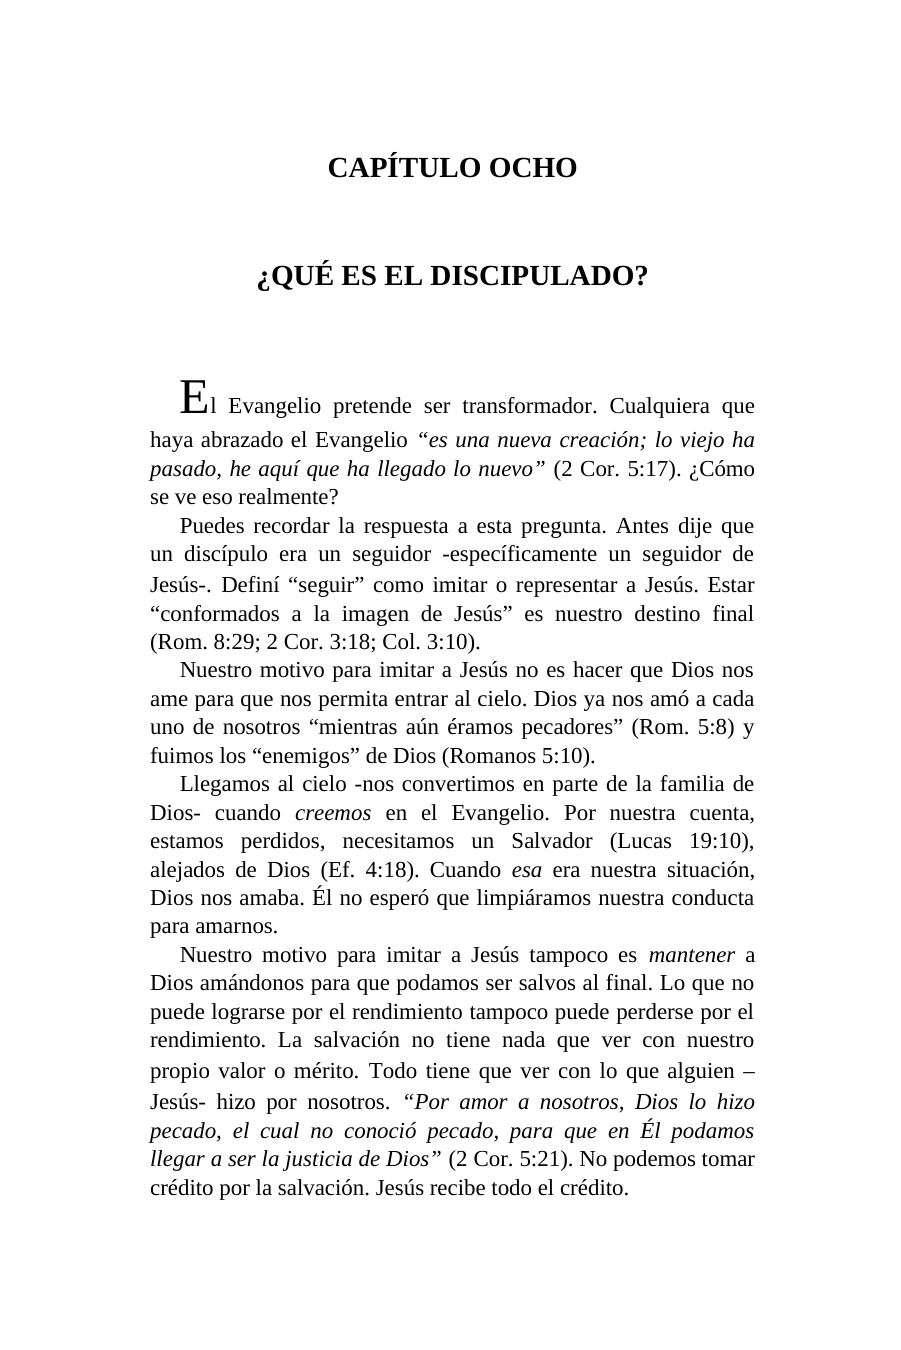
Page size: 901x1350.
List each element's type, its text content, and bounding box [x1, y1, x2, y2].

text Llegamos al cielo -nos convertimos en parte de la familia de Dios- cuando creemos en el Evangelio. Por nuestra cuenta, estamos perdidos, necesitamos un Salvador (Lucas 19:10), alejados de Dios (Ef. 4:18). Cuando esa era nuestra situación, Dios nos amaba. Él no esperó que limpiáramos nuestra conducta para amarnos. [150, 770, 755, 939]
text ¿QUÉ ES EL DISCIPULADO? [150, 258, 755, 292]
text Nuestro motivo para imitar a Jesús tampoco es mantener a Dios amándonos para que podamos ser salvos al final. Lo que no puede lograrse por el rendimiento tampoco puede perderse por el rendimiento. La salvación no tiene nada que ver con nuestro propio valor o mérito. Todo tiene que ver con lo que alguien –Jesús- hizo por nosotros. “Por amor a nosotros, Dios lo hizo pecado, el cual no conoció pecado, para que en Él podamos llegar a ser la justicia de Dios” (2 Cor. 5:21). No podemos tomar crédito por la salvación. Jesús recibe todo el crédito. [150, 941, 755, 1200]
text El Evangelio pretende ser transformador. Cualquiera que haya abrazado el Evangelio “es una nueva creación; lo viejo ha pasado, he aquí que ha llegado lo nuevo” (2 Cor. 5:17). ¿Cómo se ve eso realmente? [150, 367, 755, 510]
text Puedes recordar la respuesta a esta pregunta. Antes dije que un discípulo era un seguidor -específicamente un seguidor de Jesús-. Definí “seguir” como imitar o representar a Jesús. Estar “conformados a la imagen de Jesús” es nuestro destino final (Rom. 8:29; 2 Cor. 3:18; Col. 3:10). [150, 512, 755, 654]
text Nuestro motivo para imitar a Jesús no es hacer que Dios nos ame para que nos permita entrar al cielo. Dios ya nos amó a cada uno de nosotros “mientras aún éramos pecadores” (Rom. 5:8) y fuimos los “enemigos” de Dios (Romanos 5:10). [150, 657, 755, 768]
text CAPÍTULO OCHO [150, 150, 755, 183]
